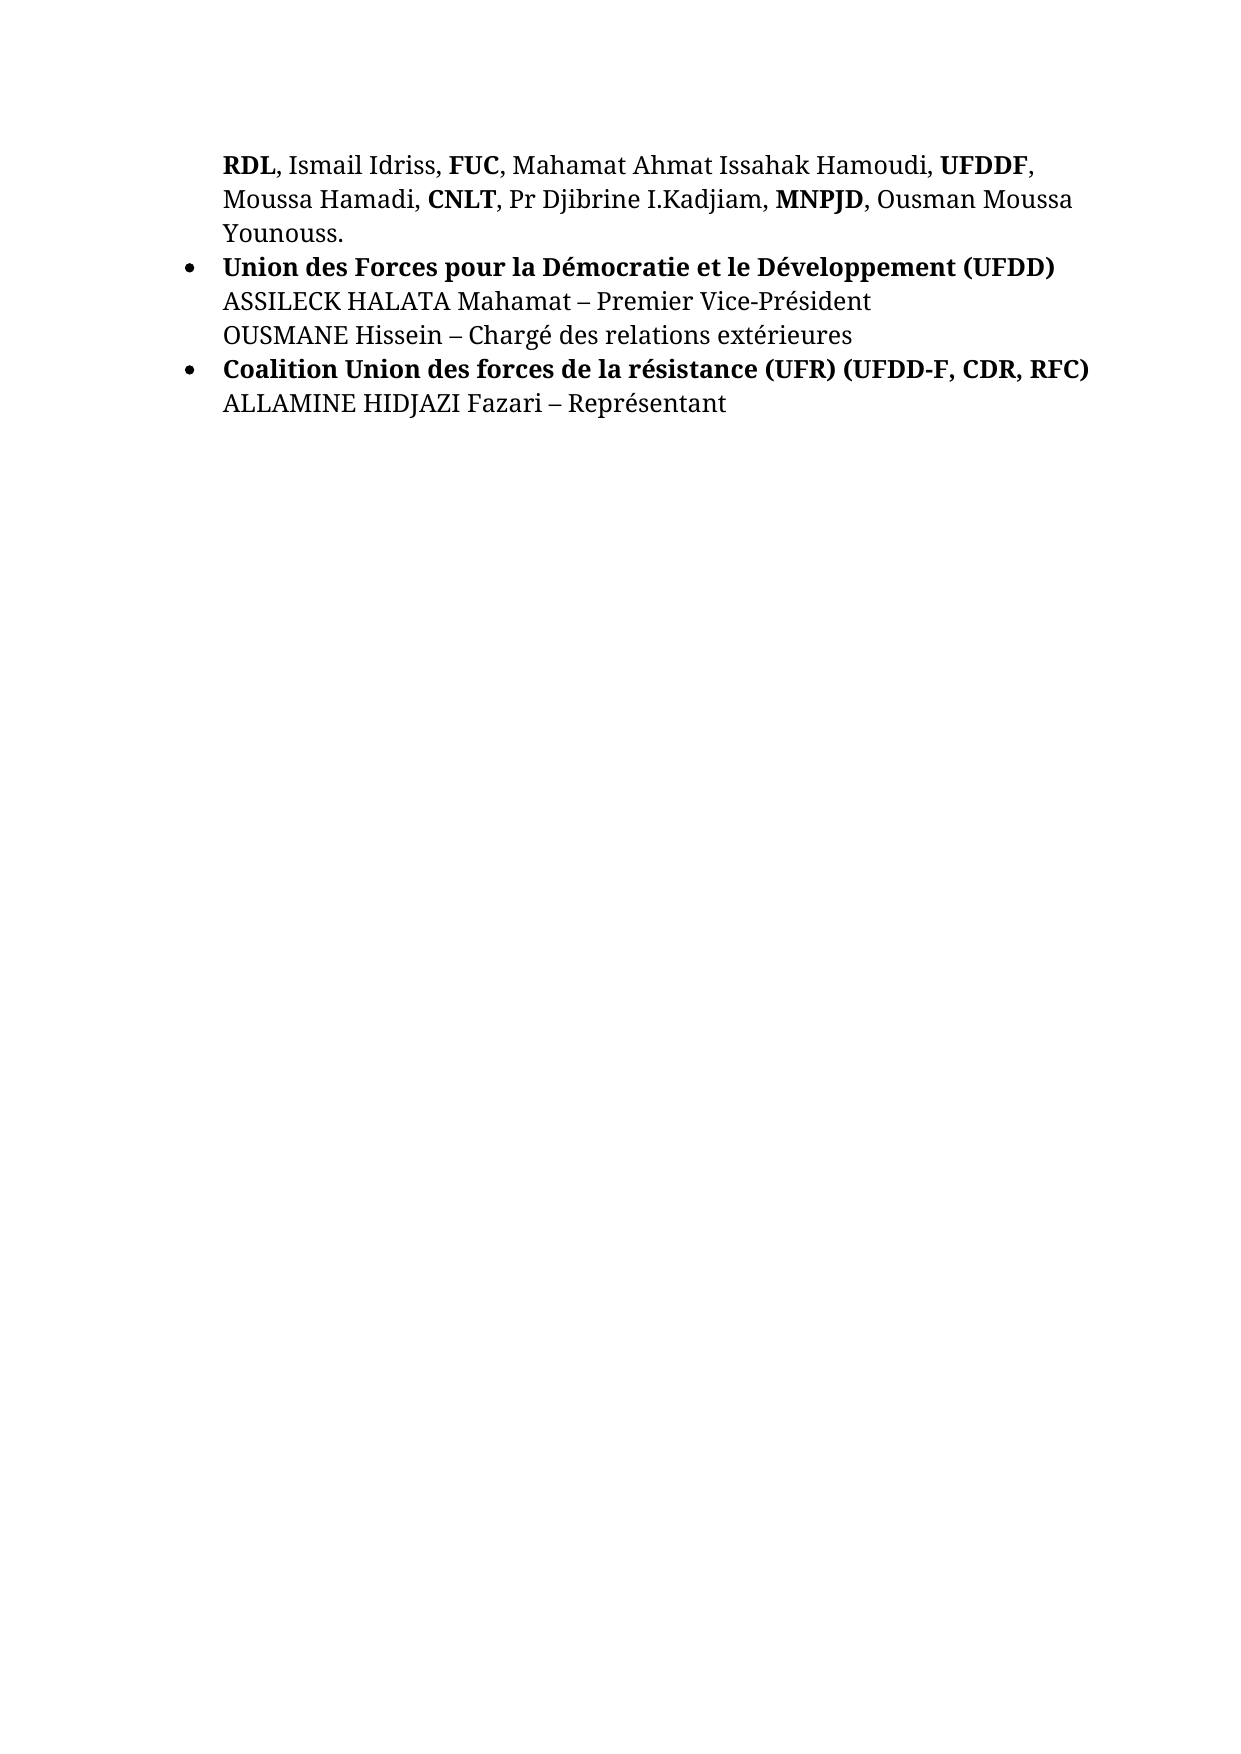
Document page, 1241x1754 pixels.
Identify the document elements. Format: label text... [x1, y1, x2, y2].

text RDL, Ismail Idriss, FUC, Mahamat Ahmat Issahak Hamoudi, UFDDF, Moussa Hamadi, CNLT, Pr Djibrine I.Kadjiam, MNPJD, Ousman Moussa Younouss. [223, 148, 1093, 250]
text ASSILECK HALATA Mahamat – Premier Vice-Président [223, 284, 1093, 318]
text OUSMANE Hissein – Chargé des relations extérieures [223, 318, 1093, 352]
list Union des Forces pour la Démocratie et le Développement (UFDD) [185, 250, 1093, 284]
list Coalition Union des forces de la résistance (UFR) (UFDD-F, CDR, RFC) [185, 352, 1093, 386]
text ALLAMINE HIDJAZI Fazari – Représentant [223, 386, 1093, 420]
